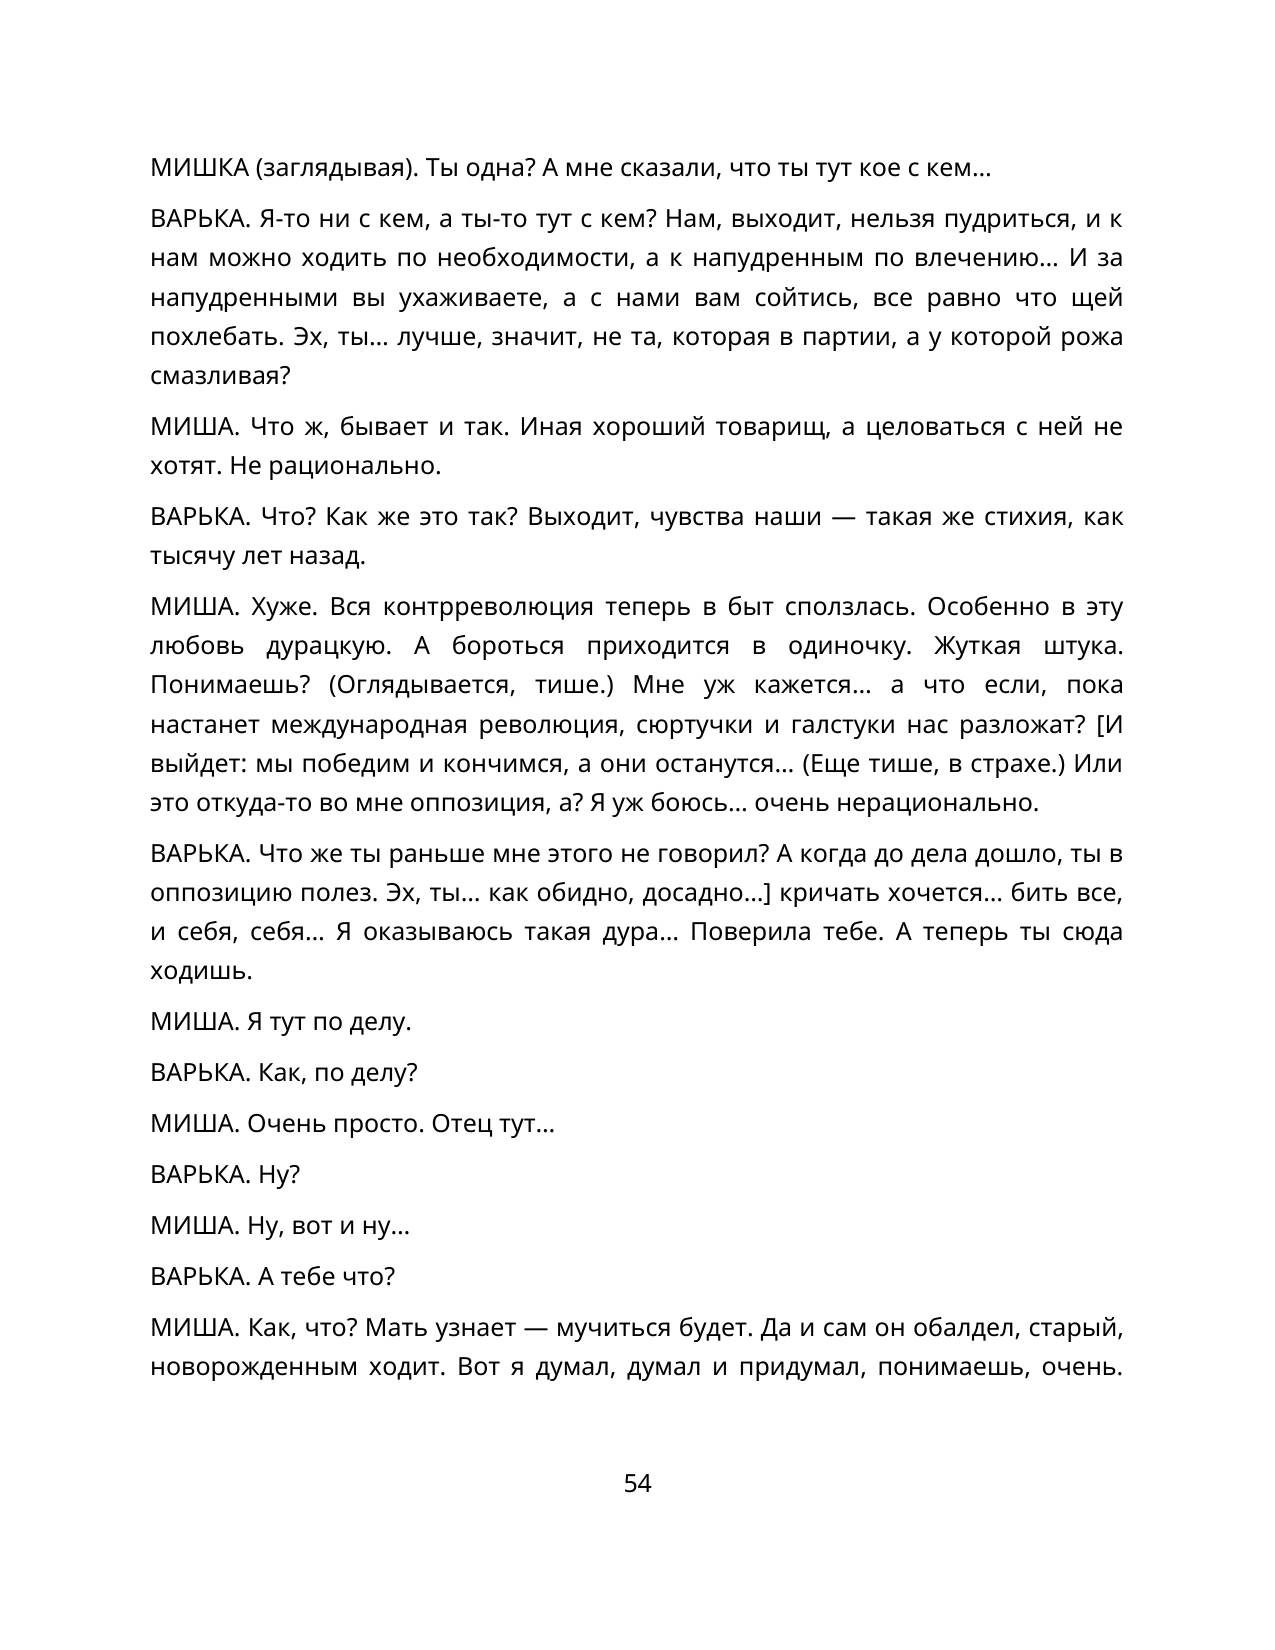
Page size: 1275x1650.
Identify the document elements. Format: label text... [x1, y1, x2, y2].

text ВАРЬКА. Я-то ни с кем, а ты-то тут с кем? Нам, выходит, нельзя пудриться, и к нам можно ходить по необходимости, а к напудренным по влечению… И за напудренными вы ухаживаете, а с нами вам сойтись, все равно что щей похлебать. Эх, ты… лучше, значит, не та, которая в партии, а у которой рожа смазливая? [150, 201, 1125, 392]
text МИША. Что ж, бывает и так. Иная хороший товарищ, а целоваться с ней не хотят. Не рационально. [150, 408, 1125, 482]
text ВАРЬКА. Что? Как же это так? Выходит, чувства наши — такая же стихия, как тысячу лет назад. [150, 499, 1125, 572]
text МИША. Ну, вот и ну… [150, 1208, 1125, 1242]
text ВАРЬКА. Как, по делу? [150, 1055, 1125, 1089]
text МИША. Я тут по делу. [150, 1004, 1125, 1038]
text МИШКА (заглядывая). Ты одна? А мне сказали, что ты тут кое с кем… [150, 150, 1125, 184]
text ВАРЬКА. А тебе что? [150, 1259, 1125, 1293]
text МИША. Очень просто. Отец тут… [150, 1106, 1125, 1140]
text МИША. Хуже. Вся контрреволюция теперь в быт сползлась. Особенно в эту любовь дурацкую. А бороться приходится в одиночку. Жуткая штука. Понимаешь? (Оглядывается, тише.) Мне уж кажется… а что если, пока настанет международная революция, сюртучки и галстуки нас разложат? [И выйдет: мы победим и кончимся, а они останутся… (Еще тише, в страхе.) Или это откуда-то во мне оппозиция, а? Я уж боюсь… очень нерационально. [150, 589, 1125, 819]
text ВАРЬКА. Ну? [150, 1157, 1125, 1191]
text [150, 1309, 1125, 1383]
text ВАРЬКА. Что же ты раньше мне этого не говорил? А когда до дела дошло, ты в оппозицию полез. Эх, ты… как обидно, досадно…] кричать хочется… бить все, и себя, себя… Я оказываюсь такая дура… Поверила тебе. А теперь ты сюда ходишь. [150, 836, 1125, 987]
